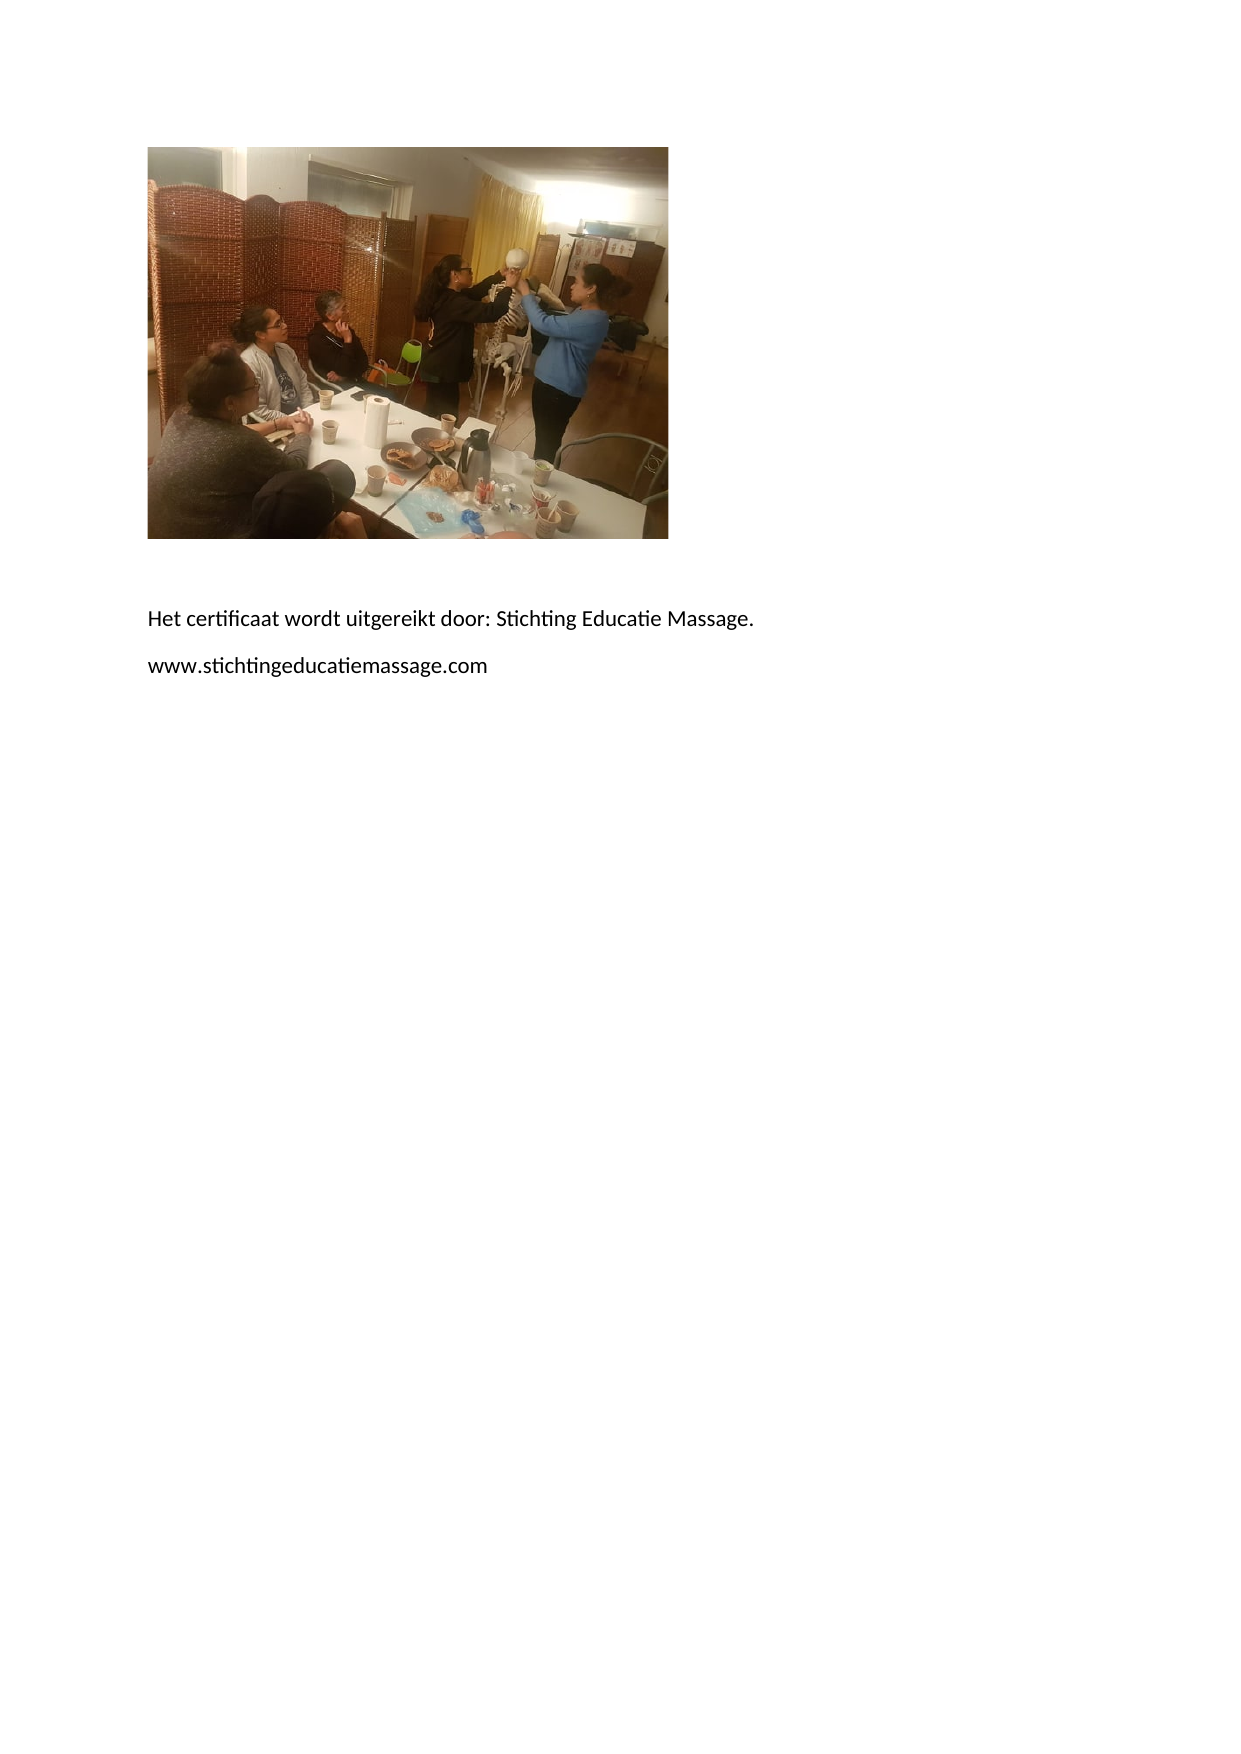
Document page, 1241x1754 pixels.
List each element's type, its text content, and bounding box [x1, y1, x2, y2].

text Het certificaat wordt uitgereikt door: Stichting Educatie Massage. [148, 604, 1093, 632]
picture [147, 147, 669, 539]
text www.stichtingeducatiemassage.com [148, 651, 1093, 679]
